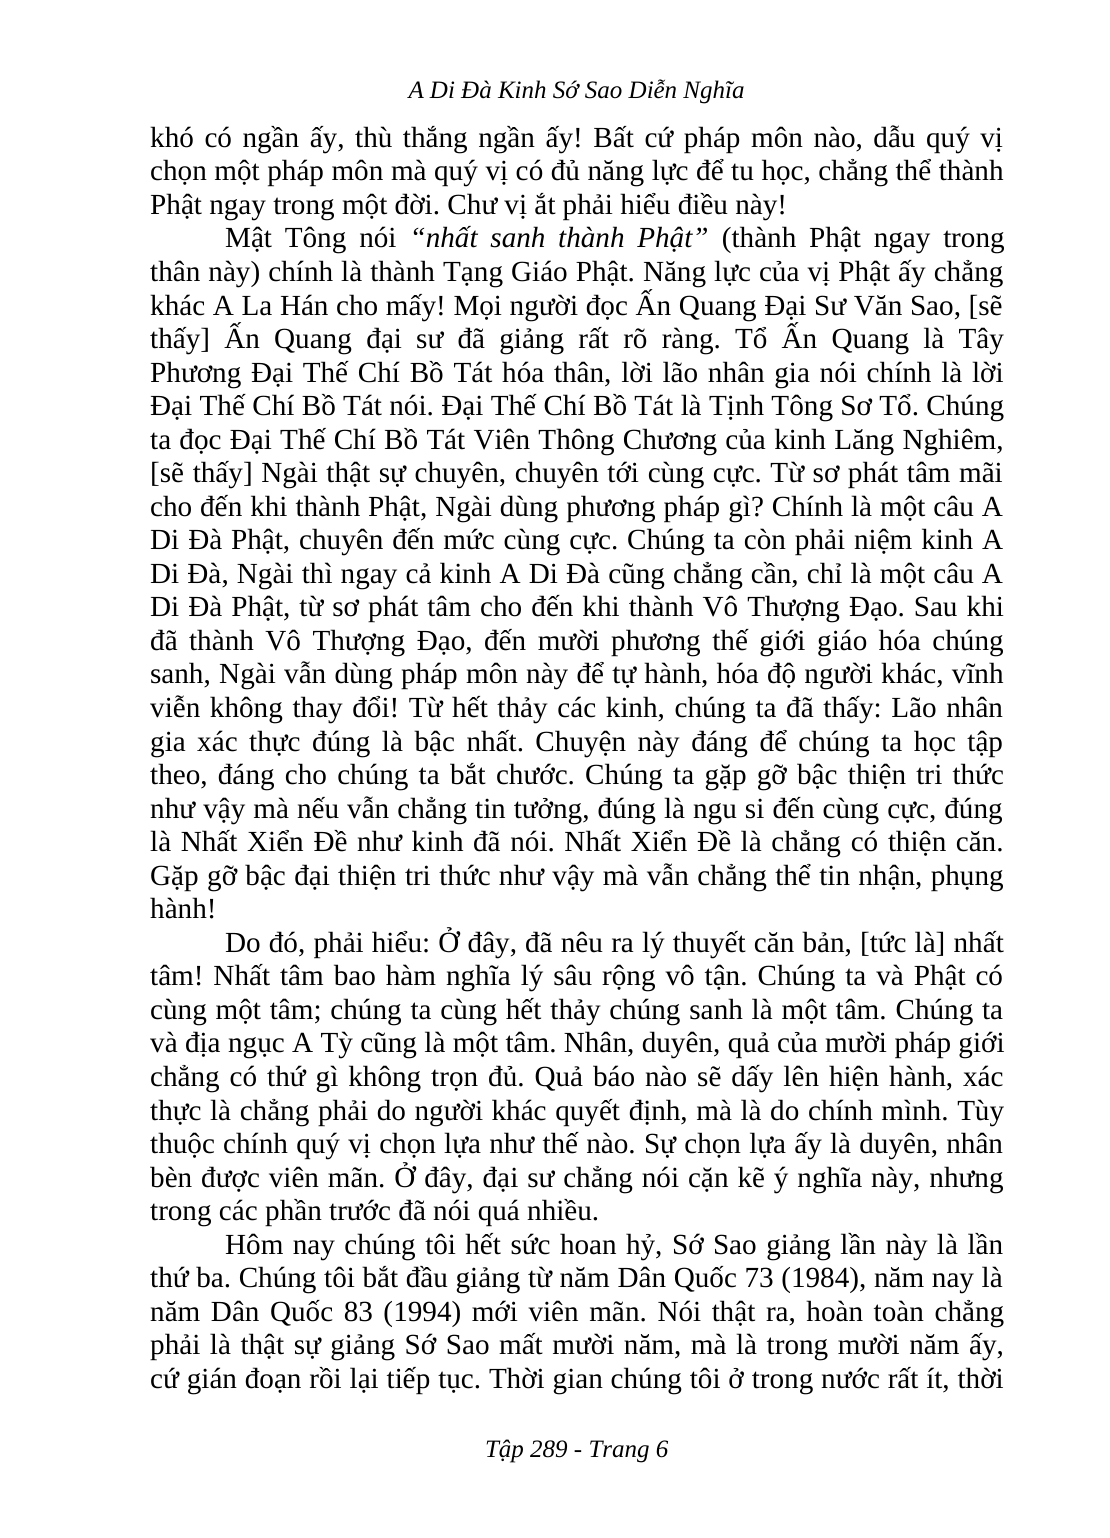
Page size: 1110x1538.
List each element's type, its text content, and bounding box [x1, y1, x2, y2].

text Do đó, phải hiểu: Ở đây, đã nêu ra lý thuyết căn bản, [tức là] nhất tâm! Nhất tâm bao hàm nghĩa lý sâu rộng vô tận. Chúng ta và Phật có cùng một tâm; chúng ta cùng hết thảy chúng sanh là một tâm. Chúng ta và địa ngục A Tỳ cũng là một tâm. Nhân, duyên, quả của mười pháp giới chẳng có thứ gì không trọn đủ. Quả báo nào sẽ dấy lên hiện hành, xác thực là chẳng phải do người khác quyết định, mà là do chính mình. Tùy thuộc chính quý vị chọn lựa như thế nào. Sự chọn lựa ấy là duyên, nhân bèn được viên mãn. Ở đây, đại sư chẳng nói cặn kẽ ý nghĩa này, nhưng trong các phần trước đã nói quá nhiều. [150, 925, 1005, 1227]
text Mật Tông nói “nhất sanh thành Phật” (thành Phật ngay trong thân này) chính là thành Tạng Giáo Phật. Năng lực của vị Phật ấy chẳng khác A La Hán cho mấy! Mọi người đọc Ấn Quang Đại Sư Văn Sao, [sẽ thấy] Ấn Quang đại sư đã giảng rất rõ ràng. Tổ Ấn Quang là Tây Phương Đại Thế Chí Bồ Tát hóa thân, lời lão nhân gia nói chính là lời Đại Thế Chí Bồ Tát nói. Đại Thế Chí Bồ Tát là Tịnh Tông Sơ Tổ. Chúng ta đọc Đại Thế Chí Bồ Tát Viên Thông Chương của kinh Lăng Nghiêm, [sẽ thấy] Ngài thật sự chuyên, chuyên tới cùng cực. Từ sơ phát tâm mãi cho đến khi thành Phật, Ngài dùng phương pháp gì? Chính là một câu A Di Đà Phật, chuyên đến mức cùng cực. Chúng ta còn phải niệm kinh A Di Đà, Ngài thì ngay cả kinh A Di Đà cũng chẳng cần, chỉ là một câu A Di Đà Phật, từ sơ phát tâm cho đến khi thành Vô Thượng Đạo. Sau khi đã thành Vô Thượng Đạo, đến mười phương thế giới giáo hóa chúng sanh, Ngài vẫn dùng pháp môn này để tự hành, hóa độ người khác, vĩnh viễn không thay đổi! Từ hết thảy các kinh, chúng ta đã thấy: Lão nhân gia xác thực đúng là bậc nhất. Chuyện này đáng để chúng ta học tập theo, đáng cho chúng ta bắt chước. Chúng ta gặp gỡ bậc thiện tri thức như vậy mà nếu vẫn chẳng tin tưởng, đúng là ngu si đến cùng cực, đúng là Nhất Xiển Đề như kinh đã nói. Nhất Xiển Đề là chẳng có thiện căn. Gặp gỡ bậc đại thiện tri thức như vậy mà vẫn chẳng thể tin nhận, phụng hành! [150, 221, 1005, 925]
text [150, 120, 1005, 221]
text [150, 1227, 1005, 1394]
